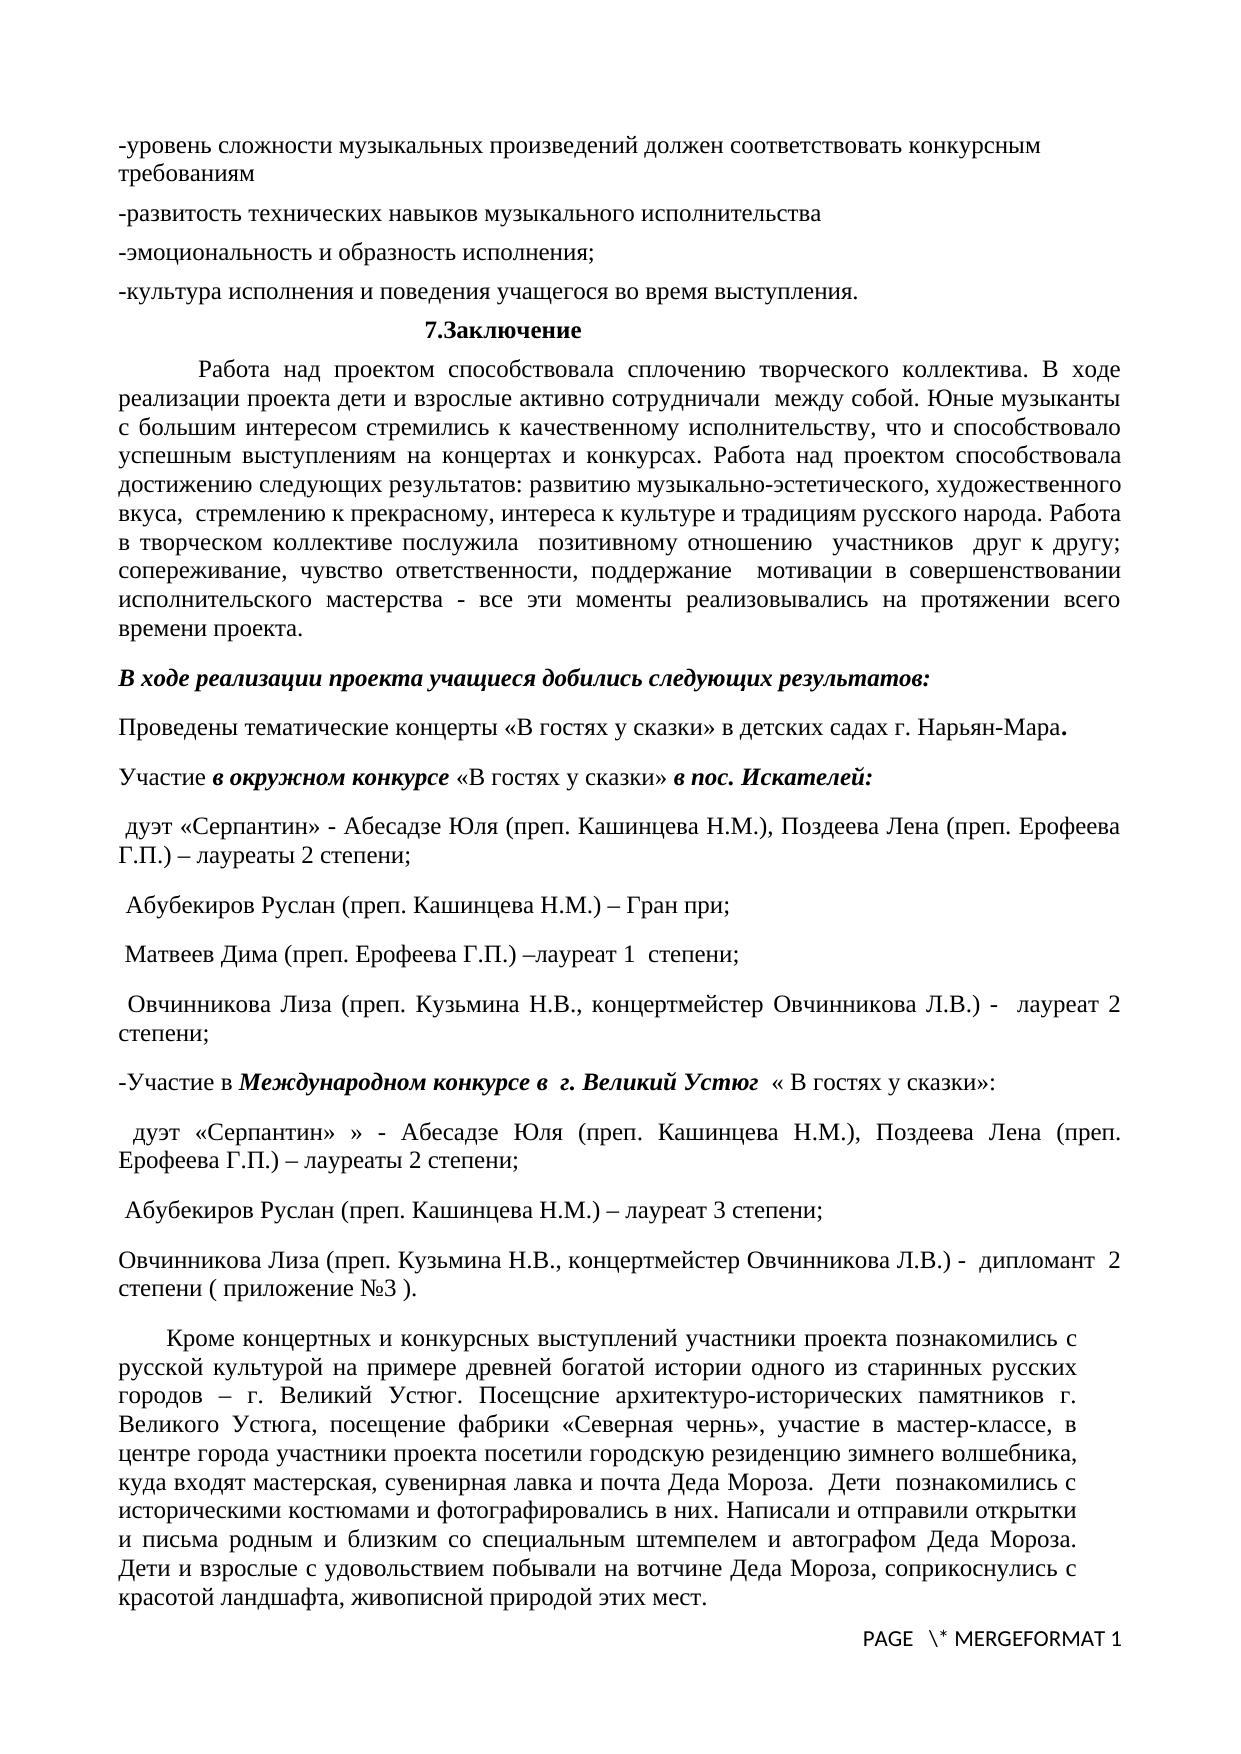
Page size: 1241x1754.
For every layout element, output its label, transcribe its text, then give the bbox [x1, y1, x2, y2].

text Овчинникова Лиза (преп. Кузьмина Н.В., концертмейстер Овчинникова Л.В.) - дипломант 2 степени ( приложение №3 ). [118, 1245, 1122, 1302]
text Проведены тематические концерты «В гостях у сказки» в детских садах г. Нарьян-Мара. [118, 712, 1122, 741]
text дуэт «Серпантин» » - Абесадзе Юля (преп. Кашинцева Н.М.), Поздеева Лена (преп. Ерофеева Г.П.) – лауреаты 2 степени; [118, 1117, 1122, 1174]
text -развитость технических навыков музыкального исполнительства [118, 198, 1122, 226]
text -культура исполнения и поведения учащегося во время выступления. [118, 276, 1122, 305]
text дуэт «Серпантин» - Абесадзе Юля (преп. Кашинцева Н.М.), Поздеева Лена (преп. Ерофеева Г.П.) – лауреаты 2 степени; [118, 811, 1122, 869]
text Кроме концертных и конкурсных выступлений участники проекта познакомились с русской культурой на примере древней богатой истории одного из старинных русских городов – г. Великий Устюг. Посещсние архитектуро-исторических памятников г. Великого Устюга, посещение фабрики «Северная чернь», участие в мастер-классе, в центре города участники проекта посетили городскую резиденцию зимнего волшебника, куда входят мастерская, сувенирная лавка и почта Деда Мороза. Дети познакомились с историческими костюмами и фотографировались в них. Написали и отправили открытки и письма родным и близким со специальным штемпелем и автографом Деда Мороза. Дети и взрослые с удовольствием побывали на вотчине Деда Мороза, соприкоснулись с красотой ландшафта, живописной природой этих мест. [118, 1323, 1078, 1611]
text -Участие в Международном конкурсе в г. Великий Устюг « В гостях у сказки»: [118, 1067, 1122, 1096]
text Работа над проектом способствовала сплочению творческого коллектива. В ходе реализации проекта дети и взрослые активно сотрудничали между собой. Юные музыканты с большим интересом стремились к качественному исполнительству, что и способствовало успешным выступлениям на концертах и конкурсах. Работа над проектом способствовала достижению следующих результатов: развитию музыкально-эстетического, художественного вкуса, стремлению к прекрасному, интереса к культуре и традициям русского народа. Работа в творческом коллективе послужила позитивному отношению участников друг к другу; сопереживание, чувство ответственности, поддержание мотивации в совершенствовании исполнительского мастерства - все эти моменты реализовывались на протяжении всего времени проекта. [118, 354, 1122, 642]
text Матвеев Дима (преп. Ерофеева Г.П.) –лауреат 1 степени; [118, 939, 1122, 968]
text -уровень сложности музыкальных произведений должен соответствовать конкурсным требованиям [118, 130, 1122, 187]
text Абубекиров Руслан (преп. Кашинцева Н.М.) – лауреат 3 степени; [118, 1195, 1122, 1224]
text В ходе реализации проекта учащиеся добились следующих результатов: [118, 663, 1122, 691]
text -эмоциональность и образность исполнения; [118, 237, 1122, 266]
text Овчинникова Лиза (преп. Кузьмина Н.В., концертмейстер Овчинникова Л.В.) - лауреат 2 степени; [118, 989, 1122, 1046]
text Участие в окружном конкурсе «В гостях у сказки» в пос. Искателей: [118, 762, 1122, 791]
text 7.Заключение [118, 315, 1122, 344]
text Абубекиров Руслан (преп. Кашинцева Н.М.) – Гран при; [118, 890, 1122, 918]
